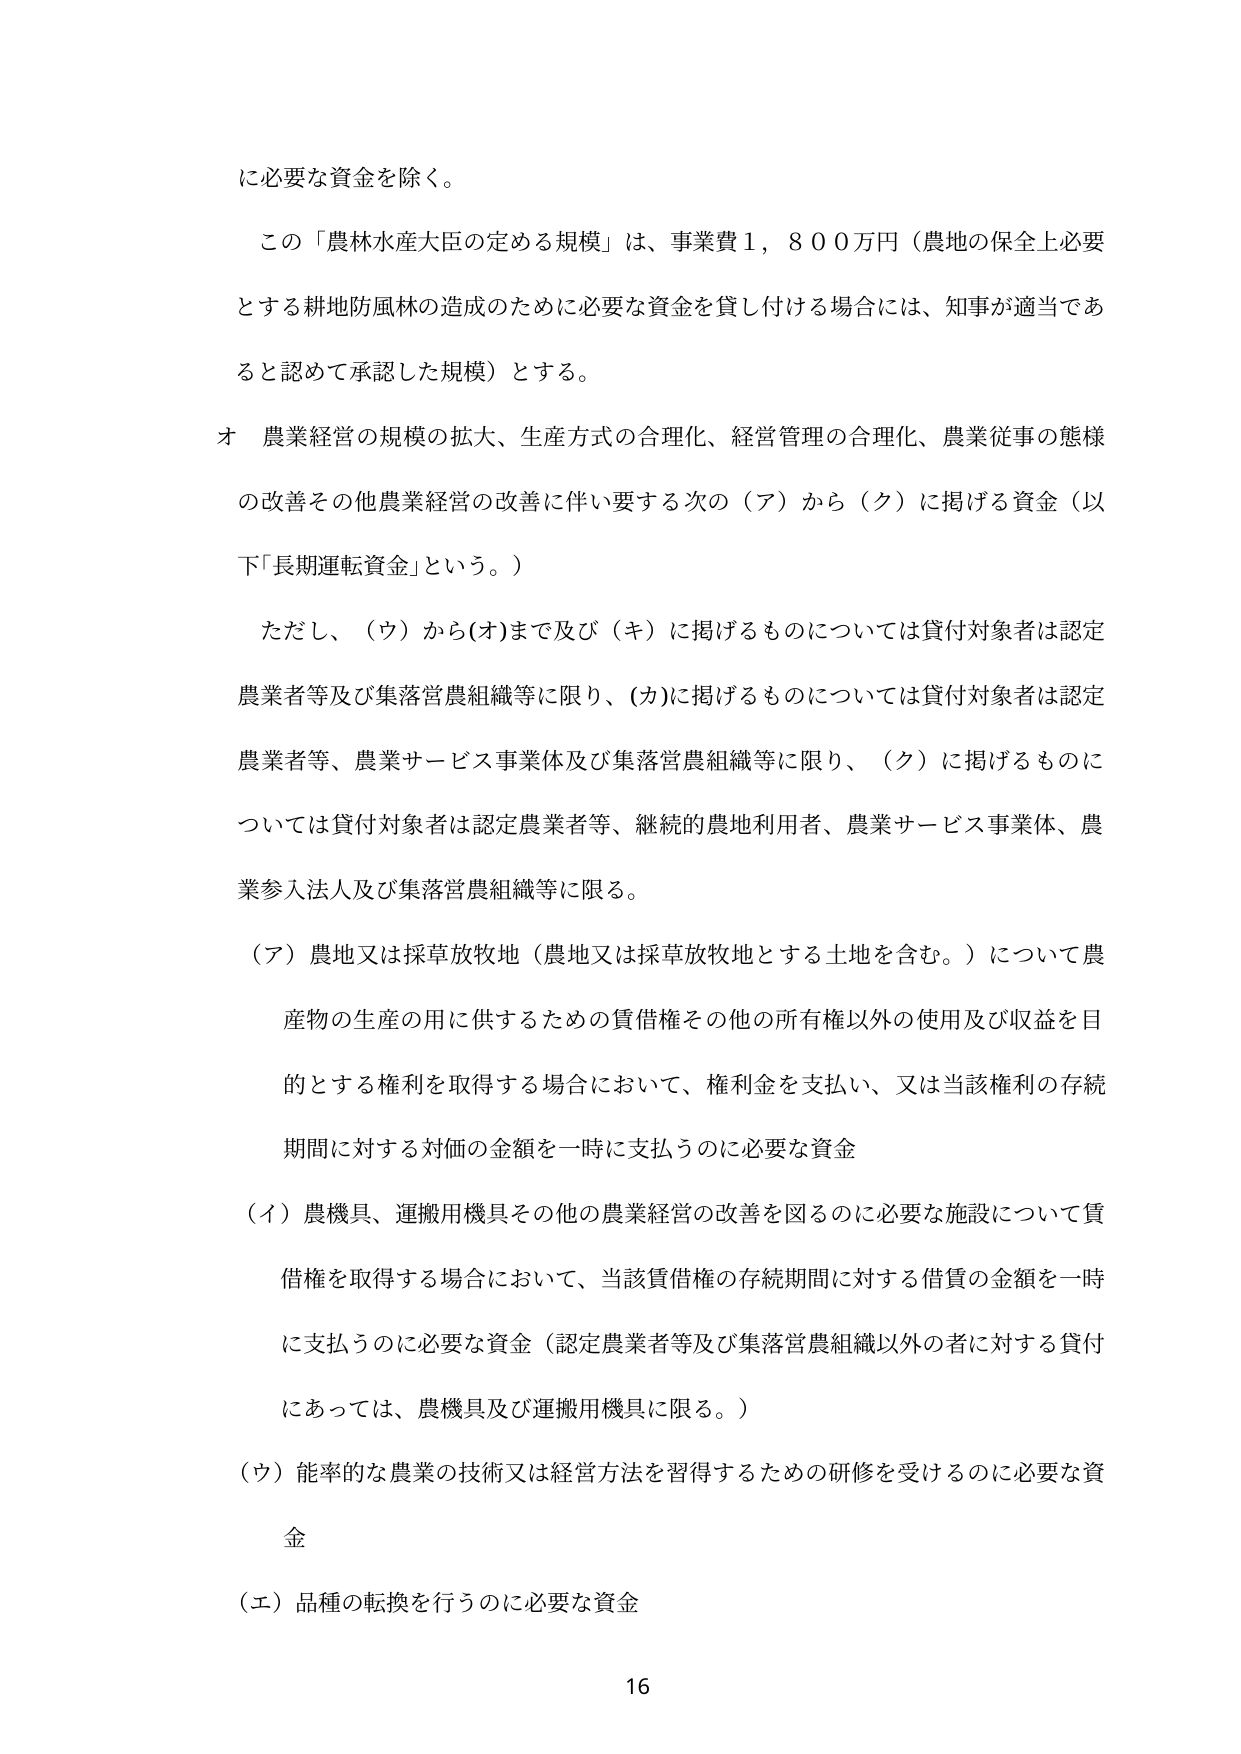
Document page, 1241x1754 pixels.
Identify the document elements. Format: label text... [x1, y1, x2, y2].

text オ 農業経営の規模の拡大、生産方式の合理化、経営管理の合理化、農業従事の態様の改善その他農業経営の改善に伴い要する次の（ア）から（ク）に掲げる資金（以下｢長期運転資金｣という。） [169, 403, 1106, 597]
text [169, 144, 1106, 208]
text （ア）農地又は採草放牧地（農地又は採草放牧地とする土地を含む。）について農産物の生産の用に供するための賃借権その他の所有権以外の使用及び収益を目的とする権利を取得する場合において、権利金を支払い、又は当該権利の存続期間に対する対価の金額を一時に支払うのに必要な資金 [169, 921, 1106, 1180]
text この「農林水産大臣の定める規模」は、事業費１，８００万円（農地の保全上必要とする耕地防風林の造成のために必要な資金を貸し付ける場合には、知事が適当であると認めて承認した規模）とする。 [234, 208, 1106, 403]
text （エ）品種の転換を行うのに必要な資金 [169, 1569, 1106, 1634]
text （イ）農機具、運搬用機具その他の農業経営の改善を図るのに必要な施設について賃借権を取得する場合において、当該賃借権の存続期間に対する借賃の金額を一時に支払うのに必要な資金（認定農業者等及び集落営農組織以外の者に対する貸付にあっては、農機具及び運搬用機具に限る。） [234, 1180, 1106, 1439]
text ただし、（ウ）から(オ)まで及び（キ）に掲げるものについては貸付対象者は認定農業者等及び集落営農組織等に限り、(カ)に掲げるものについては貸付対象者は認定農業者等、農業サービス事業体及び集落営農組織等に限り、（ク）に掲げるものについては貸付対象者は認定農業者等、継続的農地利用者、農業サービス事業体、農業参入法人及び集落営農組織等に限る。 [169, 597, 1106, 921]
text （ウ）能率的な農業の技術又は経営方法を習得するための研修を受けるのに必要な資金 [169, 1439, 1106, 1569]
